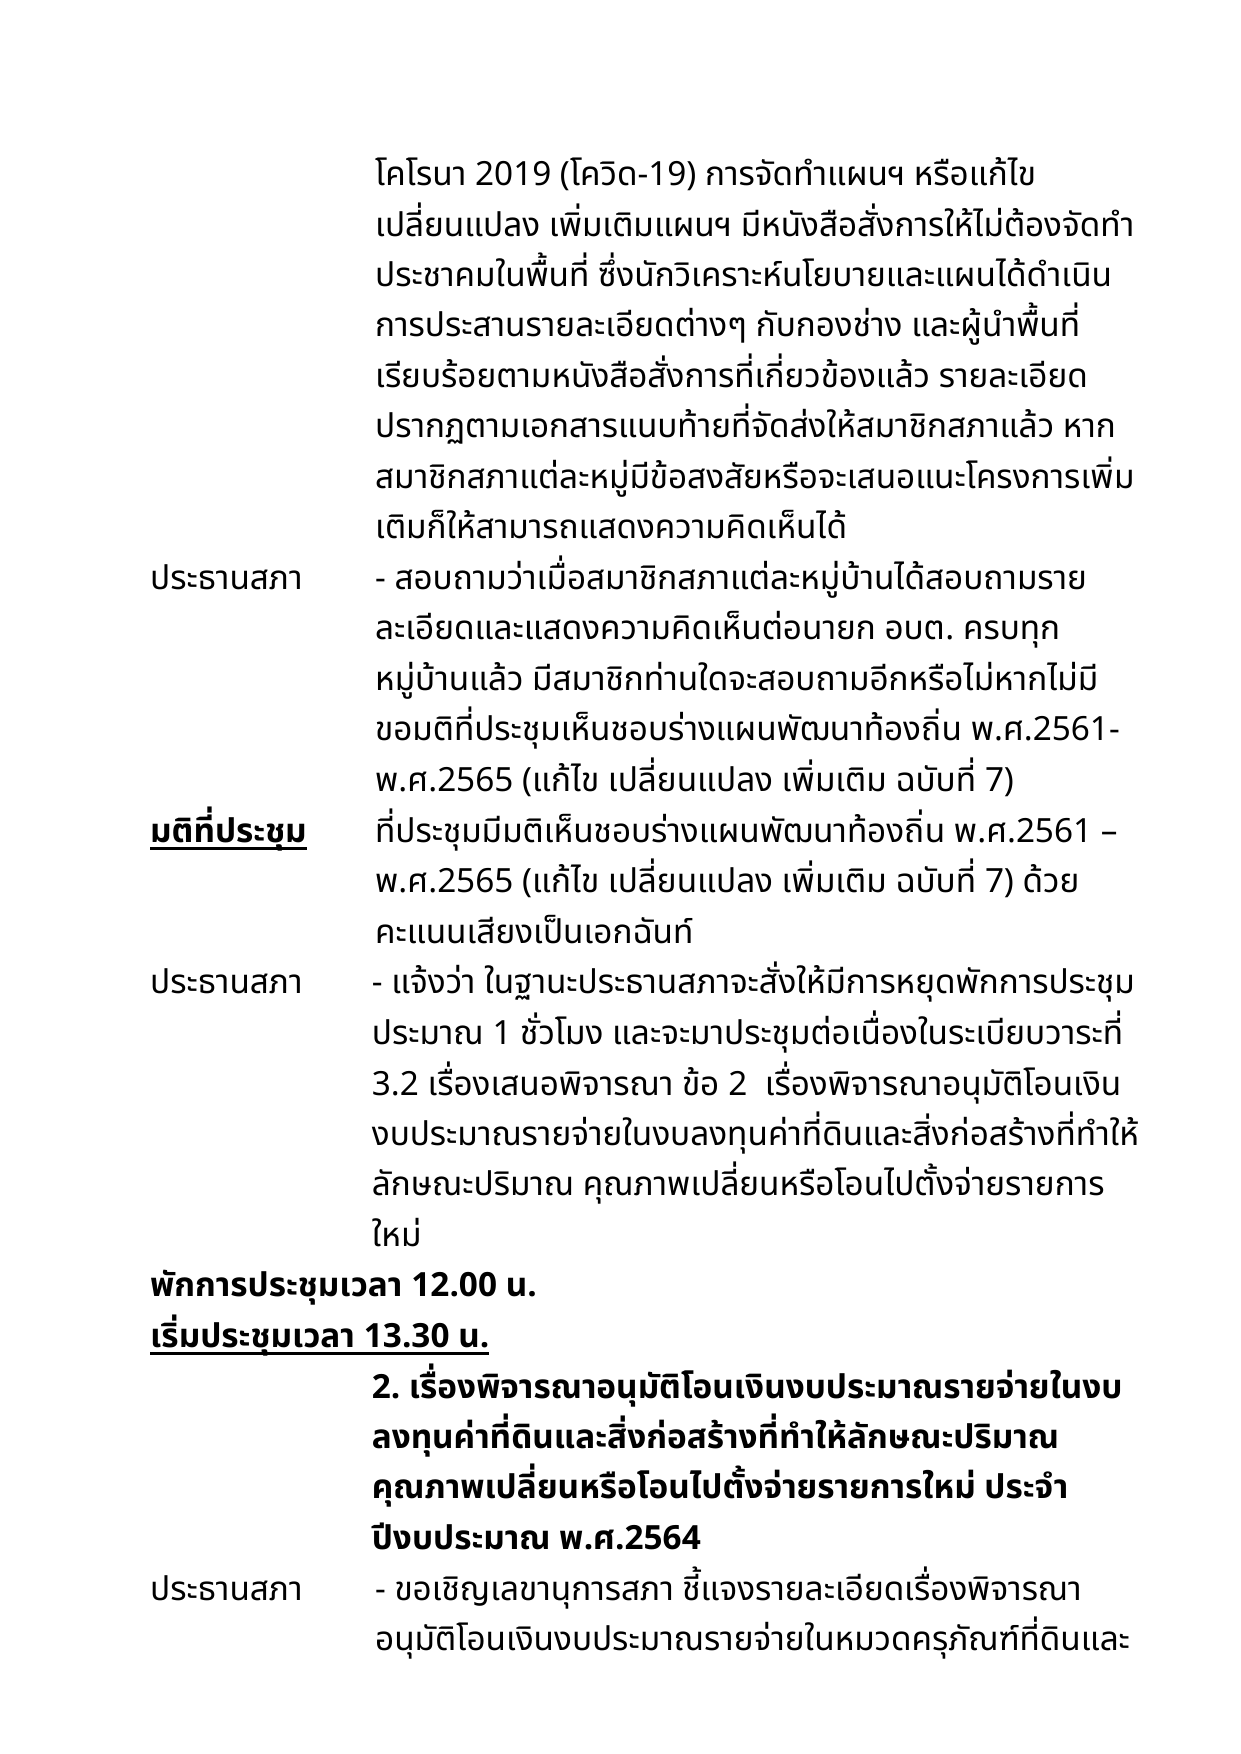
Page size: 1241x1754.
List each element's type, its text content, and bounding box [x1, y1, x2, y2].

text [150, 1564, 1152, 1666]
text พักการประชุมเวลา 12.00 น. [150, 1261, 1152, 1312]
text ประธานสภา - แจ้งว่า ในฐานะประธานสภาจะสั่งให้มีการหยุดพักการประชุมประมาณ 1 ชั่วโมง และจะมาประชุมต่อเนื่องในระเบียบวาระที่ 3.2 เรื่องเสนอพิจารณา ข้อ 2 เรื่องพิจารณาอนุมัติโอนเงินงบประมาณรายจ่ายในงบลงทุนค่าที่ดินและสิ่งก่อสร้างที่ทำให้ลักษณะปริมาณ คุณภาพเปลี่ยนหรือโอนไปตั้งจ่ายรายการใหม่ [150, 958, 1152, 1261]
text เริ่มประชุมเวลา 13.30 น. [150, 1312, 1152, 1362]
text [150, 150, 1152, 553]
text มติที่ประชุม ที่ประชุมมีมติเห็นชอบร่างแผนพัฒนาท้องถิ่น พ.ศ.2561 – พ.ศ.2565 (แก้ไข เปลี่ยนแปลง เพิ่มเติม ฉบับที่ 7) ด้วยคะแนนเสียงเป็นเอกฉันท์ [150, 806, 1152, 958]
text 2. เรื่องพิจารณาอนุมัติโอนเงินงบประมาณรายจ่ายในงบลงทุนค่าที่ดินและสิ่งก่อสร้างที่ทำให้ลักษณะปริมาณ คุณภาพเปลี่ยนหรือโอนไปตั้งจ่ายรายการใหม่ ประจำปีงบประมาณ พ.ศ.2564 [150, 1362, 1152, 1564]
text ประธานสภา - สอบถามว่าเมื่อสมาชิกสภาแต่ละหมู่บ้านได้สอบถามรายละเอียดและแสดงความคิดเห็นต่อนายก อบต. ครบทุกหมู่บ้านแล้ว มีสมาชิกท่านใดจะสอบถามอีกหรือไม่หากไม่มีขอมติที่ประชุมเห็นชอบร่างแผนพัฒนาท้องถิ่น พ.ศ.2561-พ.ศ.2565 (แก้ไข เปลี่ยนแปลง เพิ่มเติม ฉบับที่ 7) [150, 553, 1152, 806]
